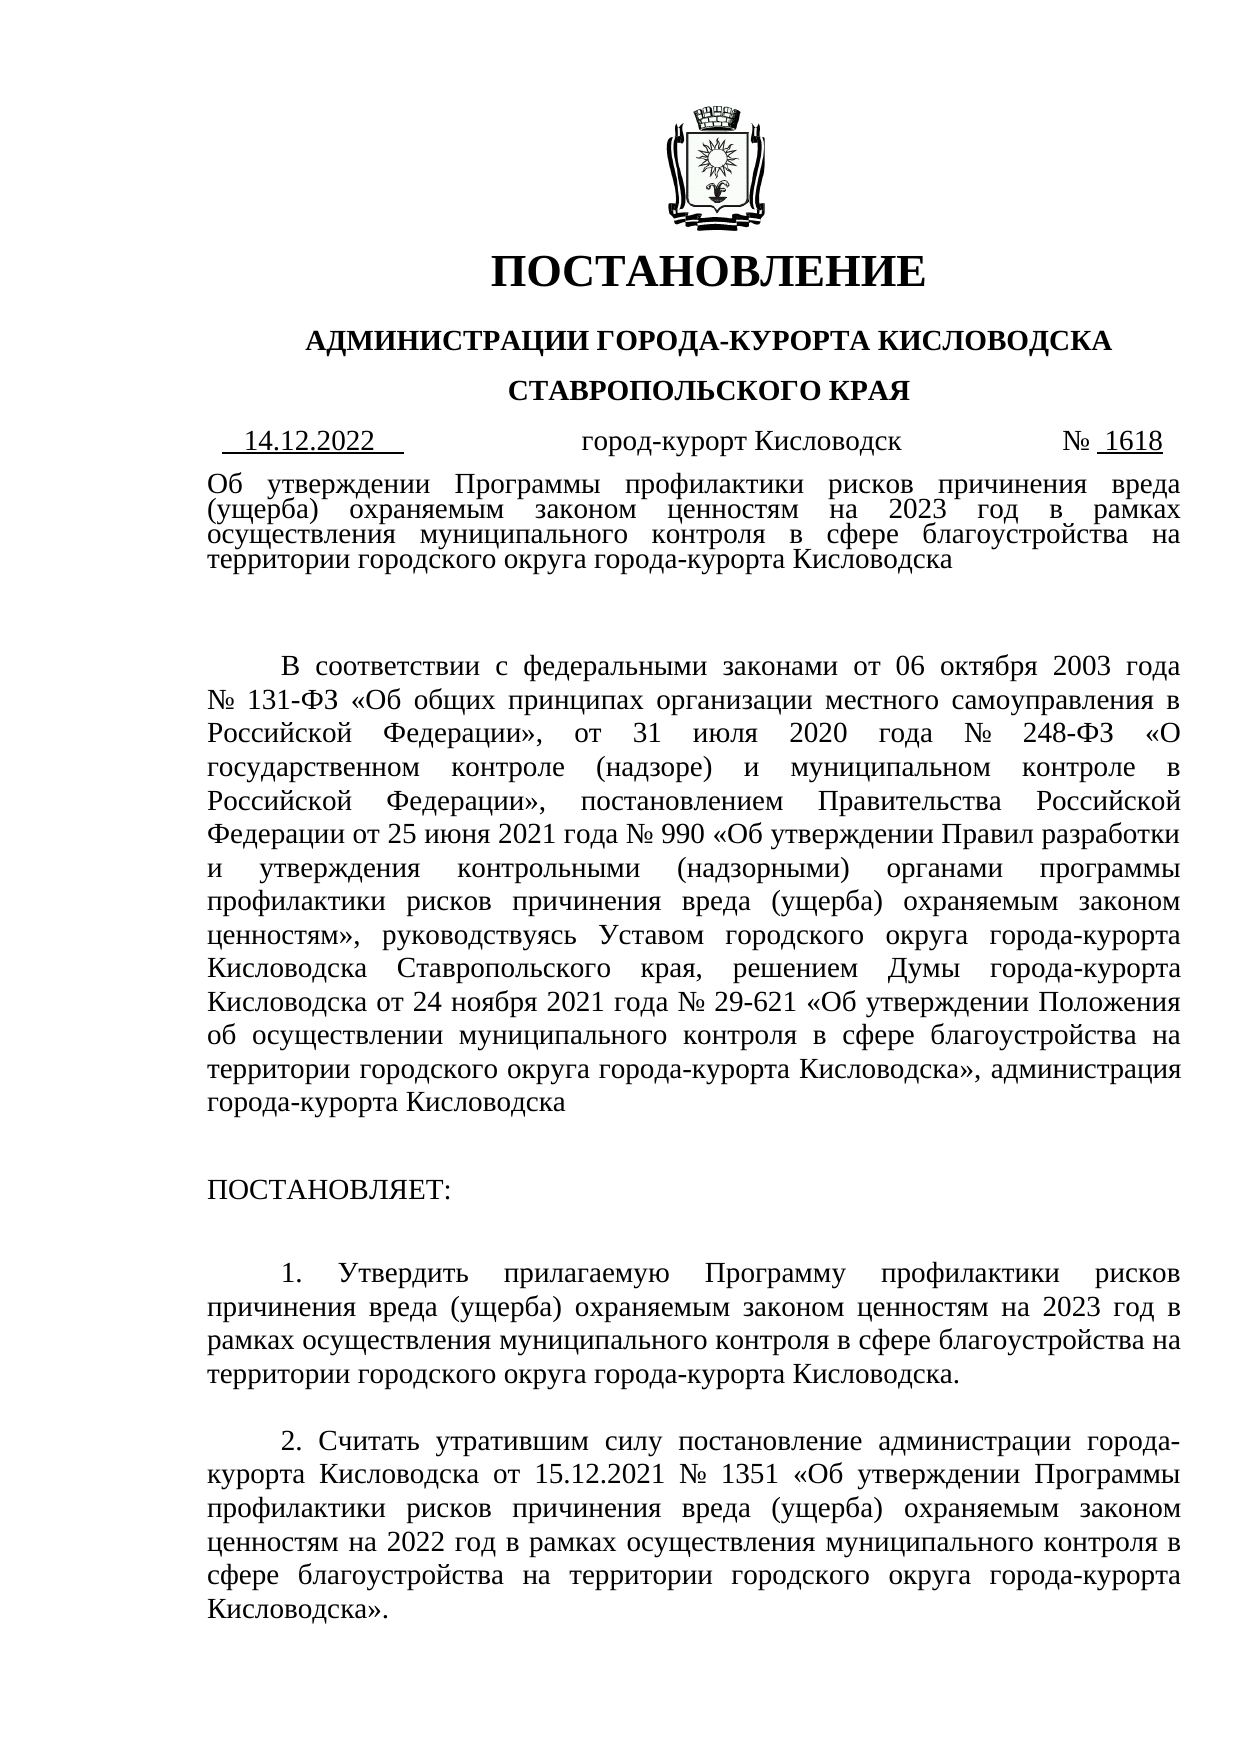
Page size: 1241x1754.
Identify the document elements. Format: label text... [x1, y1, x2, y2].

text СТАВРОПОЛЬСКОГО КРАЯ [222, 373, 1196, 406]
text ПОСТАНОВЛЕНИЕ [222, 243, 1196, 296]
text В соответствии с федеральными законами от 06 октября 2003 года № 131-ФЗ «Об общих принципах организации местного самоуправления в Российской Федерации», от 31 июля 2020 года № 248-ФЗ «О государственном контроле (надзоре) и муниципальном контроле в Российской Федерации», постановлением Правительства Российской Федерации от 25 июня 2021 года № 990 «Об утверждении Правил разработки и утверждения контрольными (надзорными) органами программы профилактики рисков причинения вреда (ущерба) охраняемым законом ценностям», руководствуясь Уставом городского округа города-курорта Кисловодска Ставропольского края, решением Думы города-курорта Кисловодска от 24 ноября 2021 года № 29-621 «Об утверждении Положения об осуществлении муниципального контроля в сфере благоустройства на территории городского округа города-курорта Кисловодска», администрация города-курорта Кисловодска [207, 648, 1181, 1118]
picture [665, 105, 765, 231]
text ПОСТАНОВЛЯЕТ: [207, 1172, 1181, 1205]
text 14.12.2022 город-курорт Кисловодск № 16180 [222, 423, 1181, 457]
text 1. Утвердить прилагаемую Программу профилактики рисков причинения вреда (ущерба) охраняемым законом ценностям на 2023 год в рамках осуществления муниципального контроля в сфере благоустройства на территории городского округа города-курорта Кисловодска. [207, 1255, 1181, 1389]
text АДМИНИСТРАЦИИ ГОРОДА-КУРОРТА КИСЛОВОДСКА [222, 323, 1196, 356]
text 2. Считать утратившим силу постановление администрации города-курорта Кисловодска от 15.12.2021 № 1351 «Об утверждении Программы профилактики рисков причинения вреда (ущерба) охраняемым законом ценностям на 2022 год в рамках осуществления муниципального контроля в сфере благоустройства на территории городского округа города-курорта Кисловодска». [207, 1423, 1181, 1624]
text Об утверждении Программы профилактики рисков причинения вреда (ущерба) охраняемым законом ценностям на 2023 год в рамках осуществления муниципального контроля в сфере благоустройства на территории городского округа города-курорта Кисловодска [177, 473, 1181, 573]
